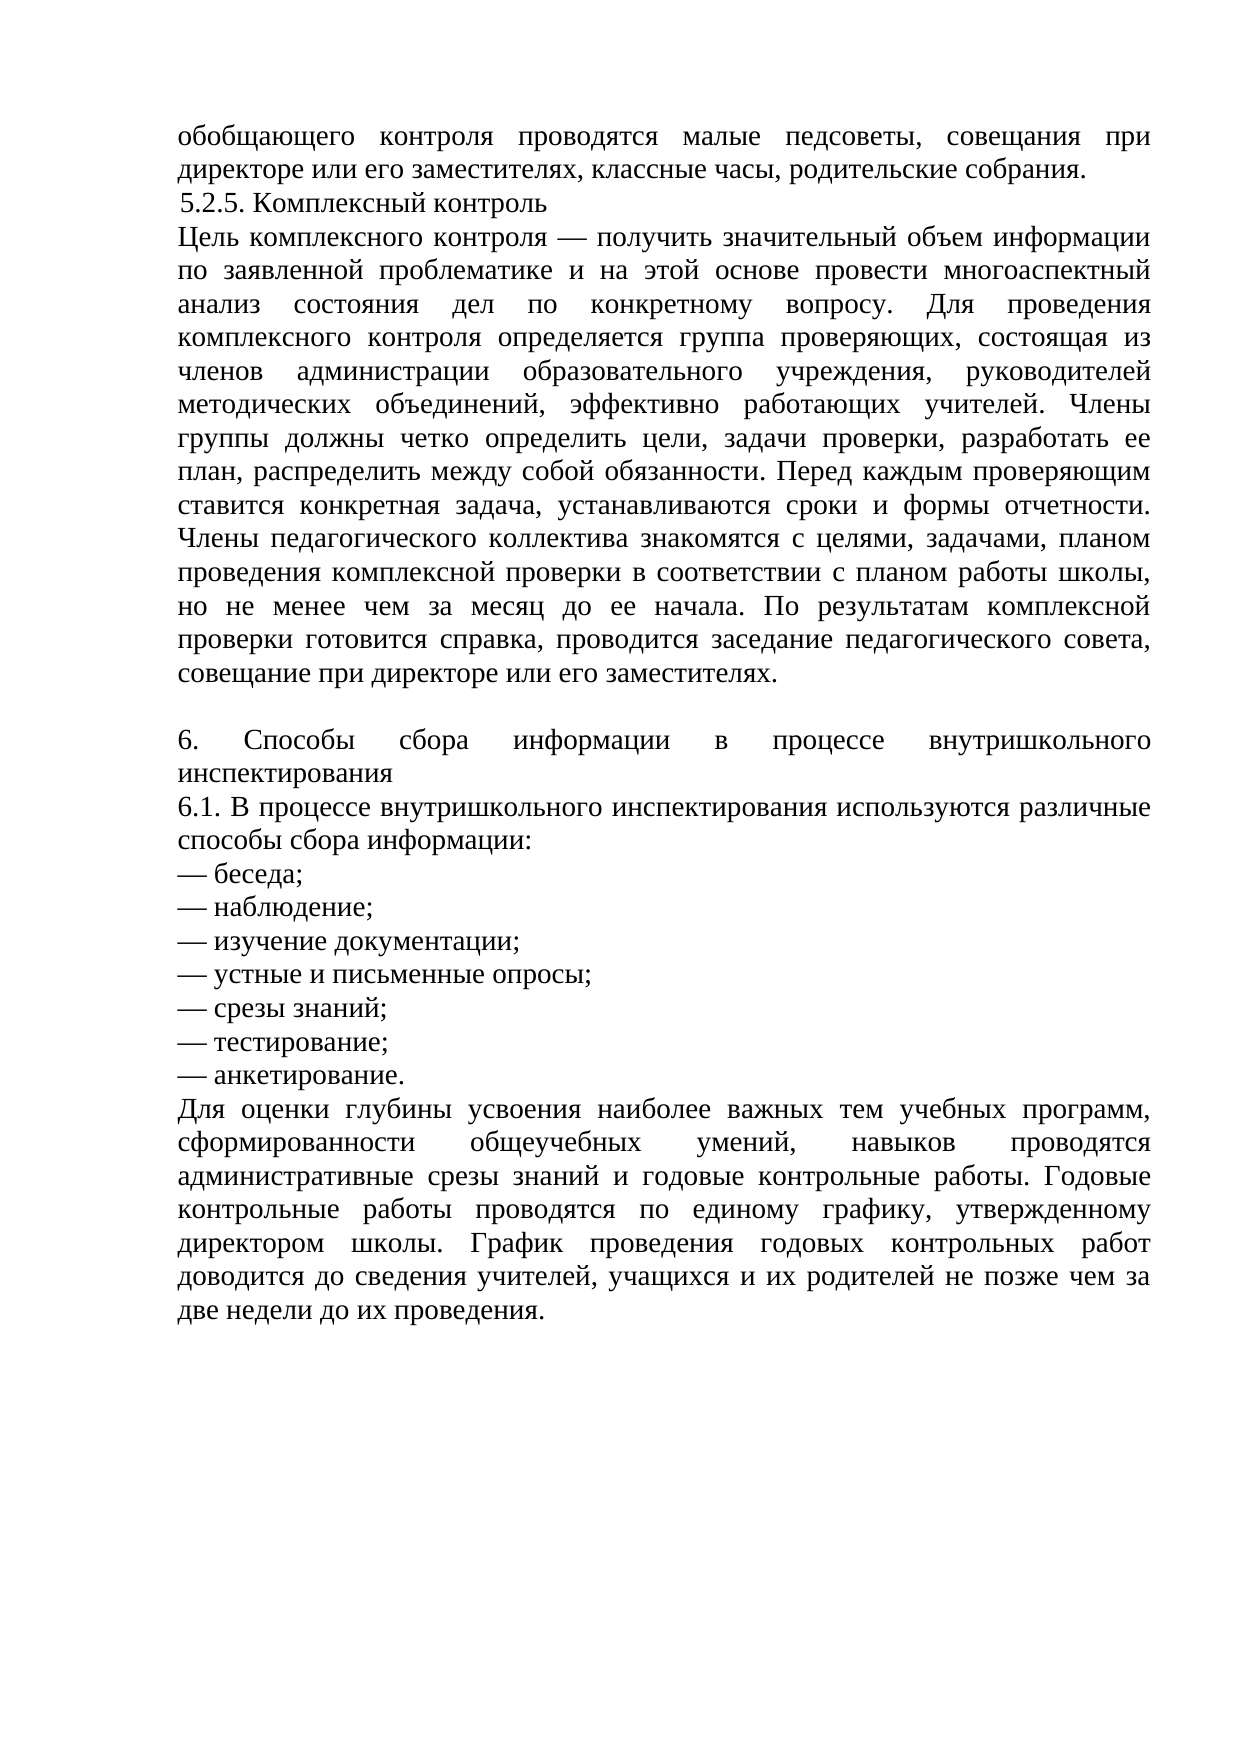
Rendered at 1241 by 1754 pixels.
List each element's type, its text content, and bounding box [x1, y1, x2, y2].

text — срезы знаний; [177, 990, 1152, 1024]
text Для оценки глубины усвоения наиболее важных тем учебных программ, сформированности общеучебных умений, навыков проводятся административные срезы знаний и годовые контрольные работы. Годовые контрольные работы проводятся по единому графику, утвержденному директором школы. График проведения годовых контрольных работ доводится до сведения учителей, учащихся и их родителей не позже чем за две недели до их проведения. [177, 1091, 1152, 1326]
text — анкетирование. [177, 1057, 1152, 1091]
text Цель комплексного контроля — получить значительный объем информации по заявленной проблематике и на этой основе провести многоаспектный анализ состояния дел по конкретному вопросу. Для проведения комплексного контроля определяется группа проверяющих, состоящая из членов администрации образовательного учреждения, руководителей методических объединений, эффективно работающих учителей. Члены группы должны четко определить цели, задачи проверки, разработать ее план, распределить между собой обязанности. Перед каждым проверяющим ставится конкретная задача, устанавливаются сроки и формы отчетности. Члены педагогического коллектива знакомятся с целями, задачами, планом проведения комплексной проверки в соответствии с планом работы школы, но не менее чем за месяц до ее начала. По результатам комплексной проверки готовится справка, проводится заседание педагогического совета, совещание при директоре или его заместителях. [177, 219, 1152, 688]
text — тестирование; [177, 1024, 1152, 1057]
text — наблюдение; [177, 889, 1152, 923]
text — изучение документации; [177, 923, 1152, 957]
text — устные и письменные опросы; [177, 957, 1152, 990]
text — беседа; [177, 856, 1152, 889]
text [177, 118, 1152, 185]
text 5.2.5. Комплексный контроль [177, 185, 1152, 219]
text 6. Способы сбора информации в процессе внутришкольного инспектирования [177, 722, 1152, 789]
text 6.1. В процессе внутришкольного инспектирования используются различные способы сбора информации: [177, 789, 1152, 856]
